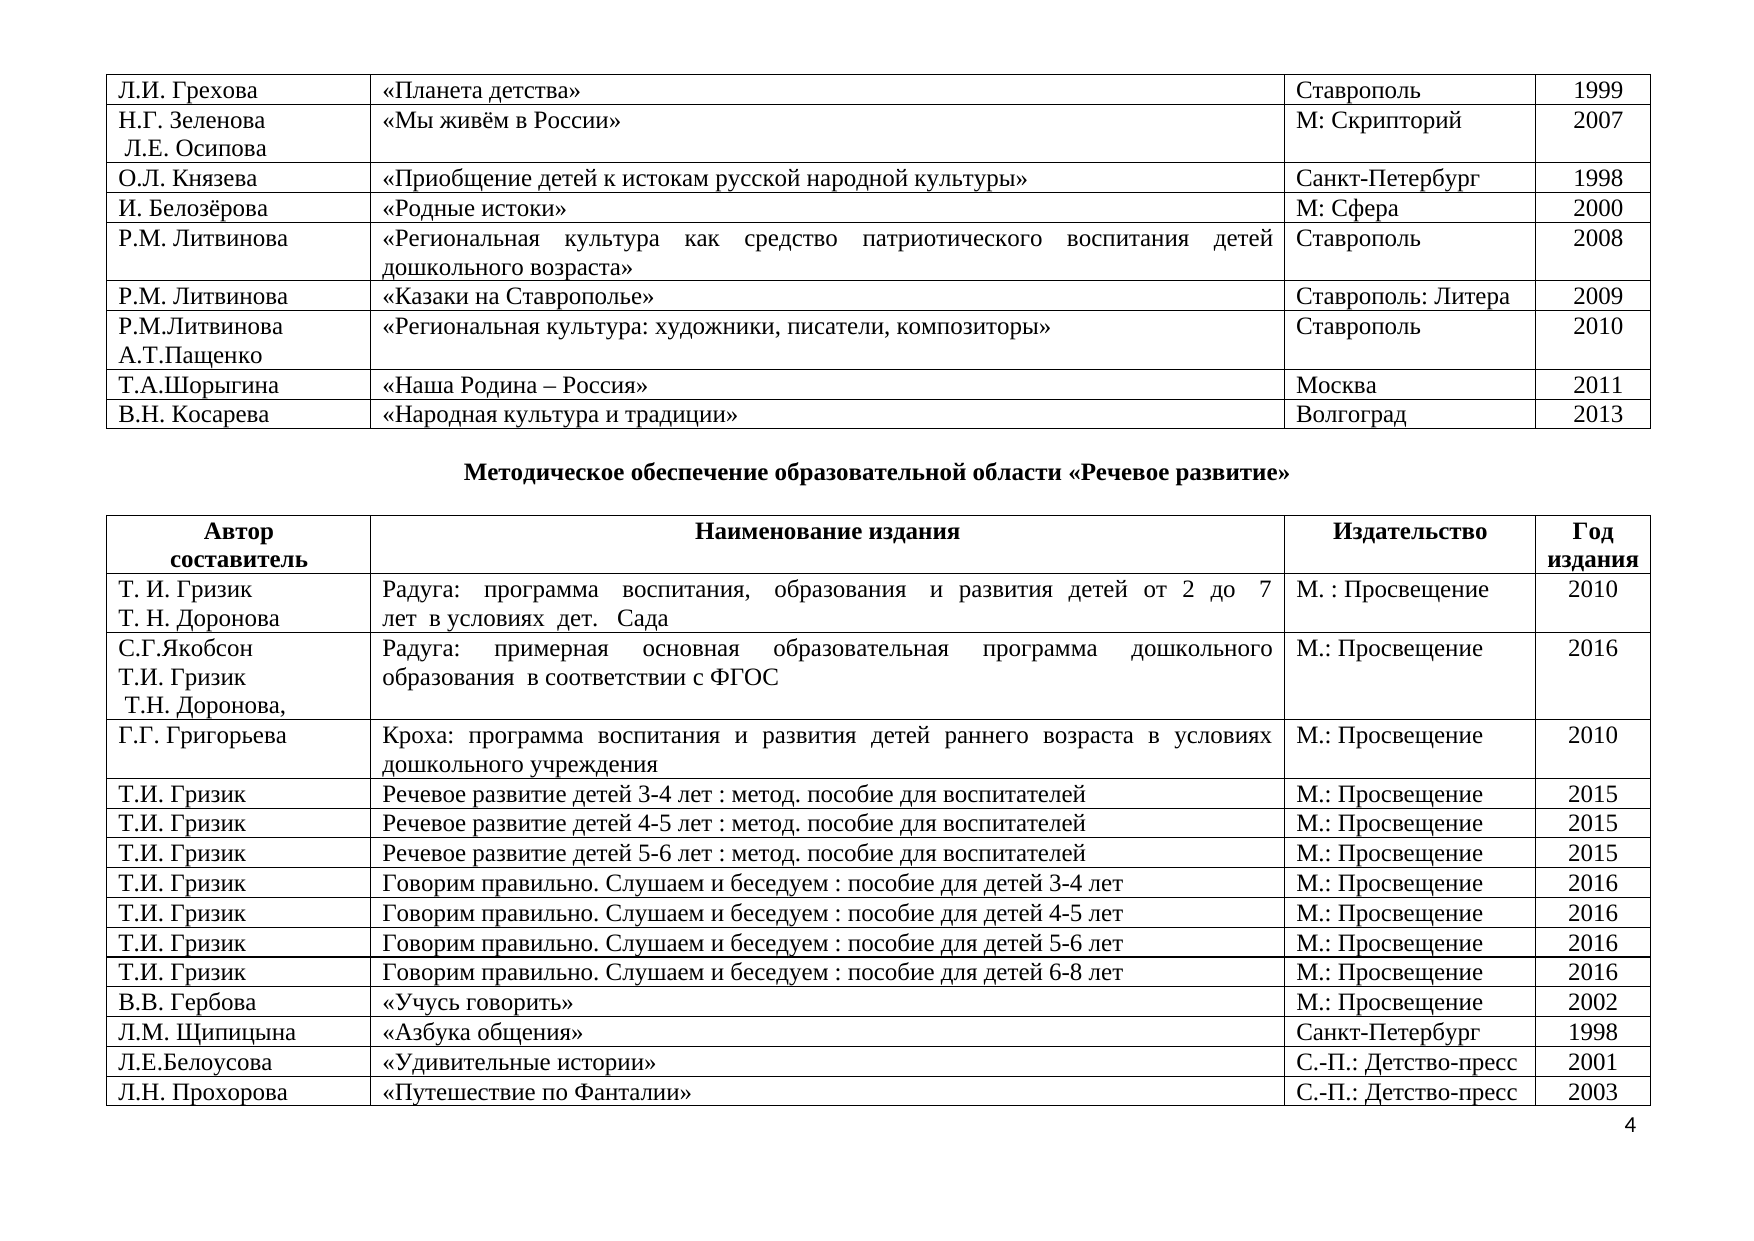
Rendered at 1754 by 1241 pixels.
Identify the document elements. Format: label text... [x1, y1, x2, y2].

table_cell Т.А.Шорыгина [107, 370, 370, 398]
table_cell М.: Просвещение [1285, 838, 1535, 867]
table_cell Говорим правильно. Слушаем и беседуем : пособие для детей 4-5 лет [371, 898, 1284, 927]
table_cell М.: Просвещение [1285, 779, 1535, 807]
table_cell Москва [1285, 370, 1535, 398]
table_cell М: Скрипторий [1285, 105, 1535, 162]
table_cell М.: Просвещение [1285, 633, 1535, 719]
table_cell 2008 [1536, 223, 1650, 280]
table_cell Речевое развитие детей 5-6 лет : метод. пособие для воспитателей [371, 838, 1284, 867]
table_header Наименование издания [371, 516, 1284, 573]
table_cell 2001 [1536, 1047, 1650, 1076]
table_cell О.Л. Князева [107, 163, 370, 192]
table_cell Р.М.Литвинова А.Т.Пащенко [107, 311, 370, 369]
table_cell Ставрополь [1285, 75, 1535, 104]
table_cell 2003 [1536, 1077, 1650, 1105]
table_cell С.-П.: Детство-пресс [1285, 1077, 1535, 1105]
table_cell 2013 [1536, 400, 1650, 428]
table_cell 1998 [1536, 163, 1650, 192]
table_cell Л.И. Грехова [107, 75, 370, 104]
table_cell 2011 [1536, 370, 1650, 398]
table_cell Т.И. Гризик [107, 868, 370, 897]
table_cell Радуга: программа воспитания, образования и развития детей от 2 до 7 лет в условиях дет. Сада [371, 574, 1284, 632]
table_cell М: Сфера [1285, 193, 1535, 222]
table_cell 2010 [1536, 311, 1650, 369]
table_cell «Планета детства» [371, 75, 1284, 104]
table_cell И. Белозёрова [107, 193, 370, 222]
table_cell М.: Просвещение [1285, 958, 1535, 986]
table_cell Санкт-Петербург [1285, 1017, 1535, 1046]
table_cell 2015 [1536, 779, 1650, 807]
table_cell Волгоград [1285, 400, 1535, 428]
table_cell Т.И. Гризик [107, 809, 370, 837]
table_cell Речевое развитие детей 4-5 лет : метод. пособие для воспитателей [371, 809, 1284, 837]
table_cell Санкт-Петербург [1285, 163, 1535, 192]
table_cell М.: Просвещение [1285, 809, 1535, 837]
table_cell 2010 [1536, 720, 1650, 778]
table_cell «Азбука общения» [371, 1017, 1284, 1046]
table_cell Р.М. Литвинова [107, 281, 370, 310]
table_cell «Родные истоки» [371, 193, 1284, 222]
table_cell Ставрополь [1285, 223, 1535, 280]
table_cell М.: Просвещение [1285, 868, 1535, 897]
table_cell 2000 [1536, 193, 1650, 222]
table_cell 2010 [1536, 574, 1650, 632]
table_cell 2016 [1536, 958, 1650, 986]
table_cell 2015 [1536, 809, 1650, 837]
table_cell Л.Е.Белоусова [107, 1047, 370, 1076]
table_cell Т.И. Гризик [107, 898, 370, 927]
table_cell 2016 [1536, 928, 1650, 956]
table_cell Говорим правильно. Слушаем и беседуем : пособие для детей 3-4 лет [371, 868, 1284, 897]
table_cell Говорим правильно. Слушаем и беседуем : пособие для детей 5-6 лет [371, 928, 1284, 956]
table_cell 2007 [1536, 105, 1650, 162]
table_cell Т. И. Гризик Т. Н. Доронова [107, 574, 370, 632]
table_cell В.Н. Косарева [107, 400, 370, 428]
table_cell Т.И. Гризик [107, 928, 370, 956]
table_cell Т.И. Гризик [107, 838, 370, 867]
table_header Автор составитель [107, 516, 370, 573]
table_cell С.-П.: Детство-пресс [1285, 1047, 1535, 1076]
table_cell 1999 [1536, 75, 1650, 104]
table_cell «Наша Родина – Россия» [371, 370, 1284, 398]
table_cell Т.И. Гризик [107, 779, 370, 807]
table_cell М.: Просвещение [1285, 720, 1535, 778]
table_cell Речевое развитие детей 3-4 лет : метод. пособие для воспитателей [371, 779, 1284, 807]
table_cell «Мы живём в России» [371, 105, 1284, 162]
text Методическое обеспечение образовательной области «Речевое развитие» [118, 457, 1636, 486]
table_cell Говорим правильно. Слушаем и беседуем : пособие для детей 6-8 лет [371, 958, 1284, 986]
table_cell М.: Просвещение [1285, 928, 1535, 956]
table_cell Л.Н. Прохорова [107, 1077, 370, 1105]
table_cell 2002 [1536, 987, 1650, 1016]
table_cell Л.М. Щипицына [107, 1017, 370, 1046]
table_cell «Казаки на Ставрополье» [371, 281, 1284, 310]
table_cell 2009 [1536, 281, 1650, 310]
table_cell «Региональная культура как средство патриотического воспитания детей дошкольного возраста» [371, 223, 1284, 280]
table_cell М. : Просвещение [1285, 574, 1535, 632]
table_cell 2016 [1536, 898, 1650, 927]
table_cell Т.И. Гризик [107, 958, 370, 986]
table_cell Р.М. Литвинова [107, 223, 370, 280]
table_cell В.В. Гербова [107, 987, 370, 1016]
table_cell 2016 [1536, 868, 1650, 897]
table_cell 1998 [1536, 1017, 1650, 1046]
table_cell «Путешествие по Фанталии» [371, 1077, 1284, 1105]
table_cell «Учусь говорить» [371, 987, 1284, 1016]
table_cell «Приобщение детей к истокам русской народной культуры» [371, 163, 1284, 192]
table_cell 2015 [1536, 838, 1650, 867]
table_cell «Региональная культура: художники, писатели, композиторы» [371, 311, 1284, 369]
table_header Издательство [1285, 516, 1535, 573]
table_cell Ставрополь: Литера [1285, 281, 1535, 310]
table_cell М.: Просвещение [1285, 898, 1535, 927]
table_cell Н.Г. Зеленова Л.Е. Осипова [107, 105, 370, 162]
table_cell С.Г.Якобсон Т.И. Гризик Т.Н. Доронова, [107, 633, 370, 719]
table_cell «Народная культура и традиции» [371, 400, 1284, 428]
table_cell М.: Просвещение [1285, 987, 1535, 1016]
table_cell Г.Г. Григорьева [107, 720, 370, 778]
table_cell Радуга: примерная основная образовательная программа дошкольного образования в соответствии с ФГОС [371, 633, 1284, 719]
table_cell «Удивительные истории» [371, 1047, 1284, 1076]
table_cell 2016 [1536, 633, 1650, 719]
table_cell Ставрополь [1285, 311, 1535, 369]
table_header Год издания [1536, 516, 1650, 573]
table_cell Кроха: программа воспитания и развития детей раннего возраста в условиях дошкольного учреждения [371, 720, 1284, 778]
